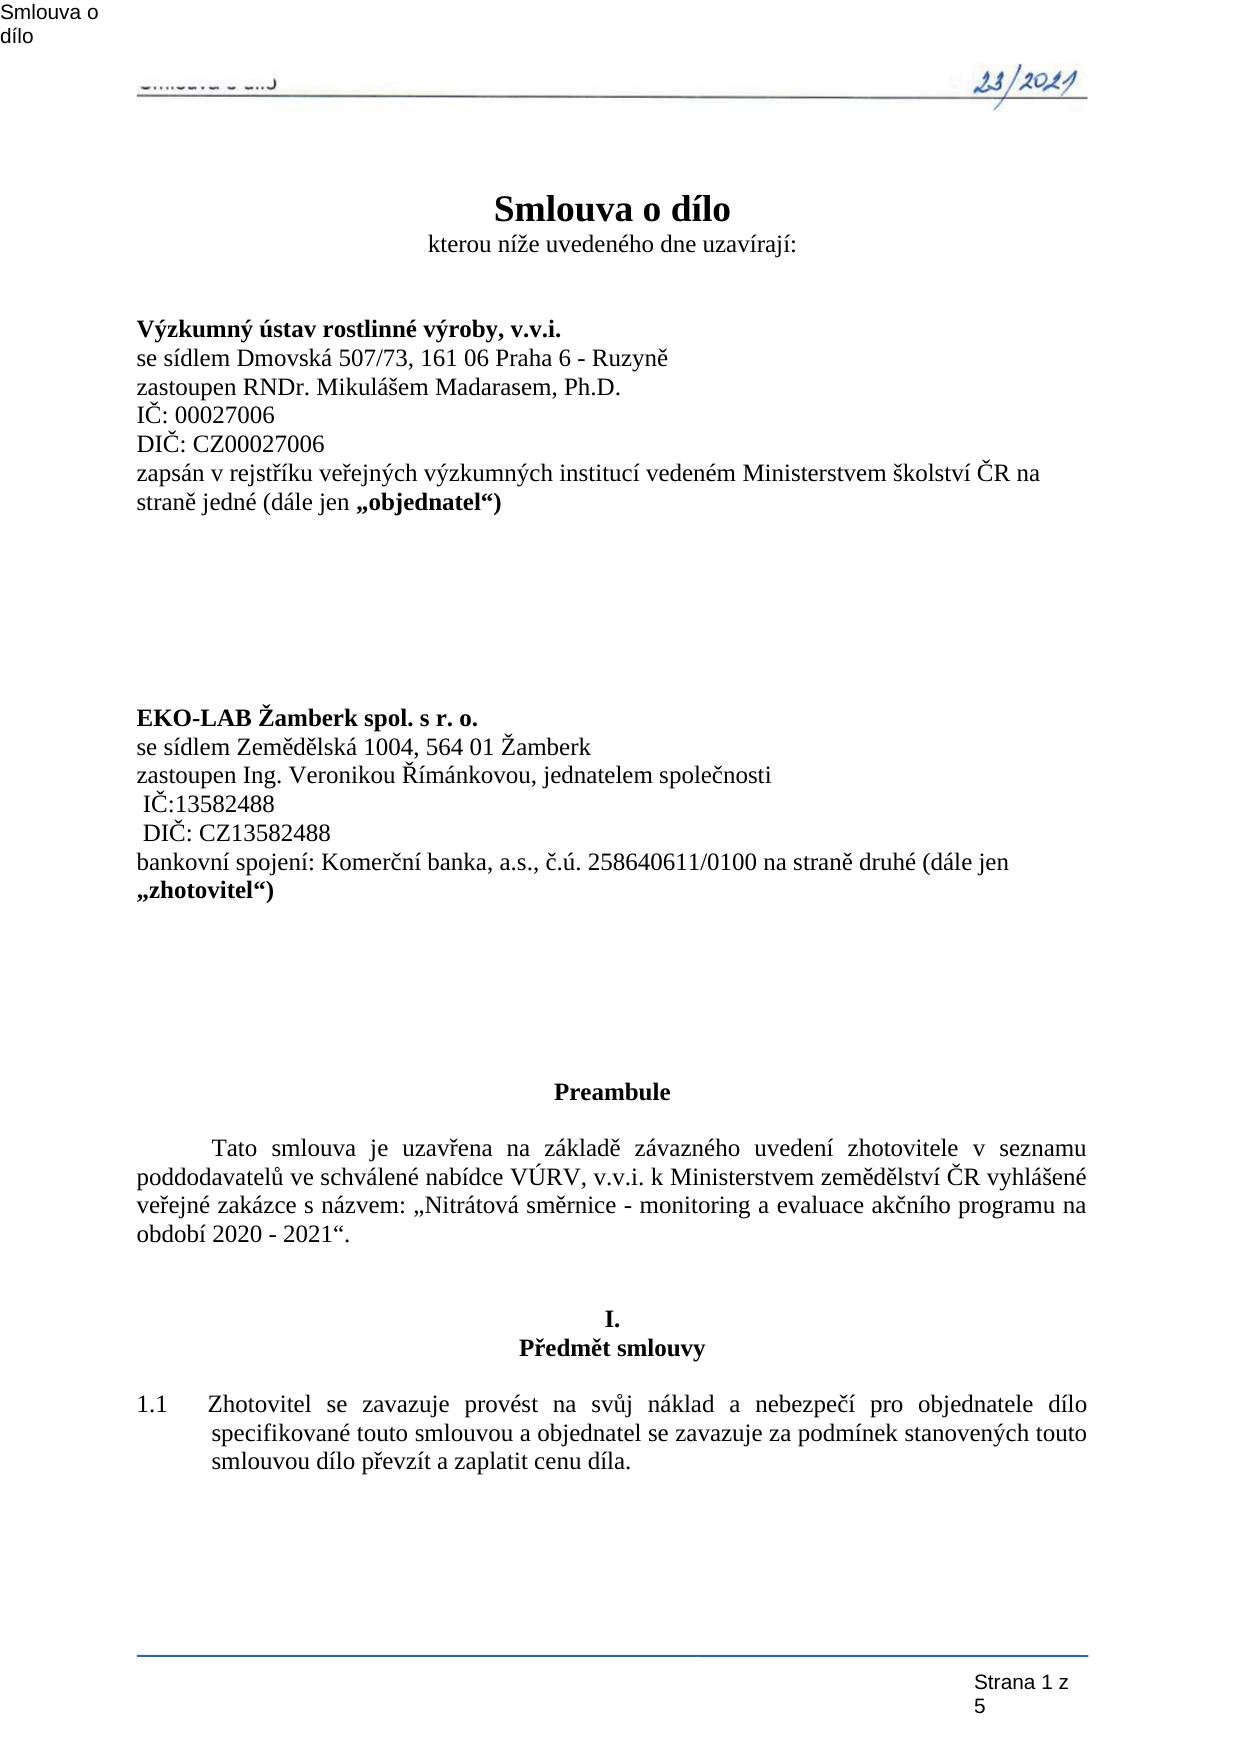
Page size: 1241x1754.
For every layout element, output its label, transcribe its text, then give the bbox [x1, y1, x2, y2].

text se sídlem Zemědělská 1004, 564 01 Žamberk [136, 732, 1088, 761]
text EKO-LAB Žamberk spol. s r. o. [136, 703, 1088, 732]
text Předmět smlouvy [136, 1333, 1088, 1362]
text kterou níže uvedeného dne uzavírají: [136, 229, 1088, 258]
list Zhotovitel se zavazuje provést na svůj náklad a nebezpečí pro objednatele dílo specifikované touto smlouvou a objednatel se zavazuje za podmínek stanovených touto smlouvou dílo převzít a zaplatit cenu díla. [136, 1389, 1088, 1475]
picture [136, 63, 1088, 112]
text IČ: 00027006 [136, 401, 1088, 429]
text se sídlem Dmovská 507/73, 161 06 Praha 6 - Ruzyně [136, 343, 1088, 372]
text bankovní spojení: Komerční banka, a.s., č.ú. 258640611/0100 na straně druhé (dále jen „zhotovitel“) [136, 847, 1088, 904]
text Preambule [136, 1077, 1088, 1106]
text Smlouva o dílo [136, 186, 1088, 229]
text DIČ: CZ00027006 [136, 429, 1088, 458]
text Tato smlouva je uzavřena na základě závazného uvedení zhotovitele v seznamu poddodavatelů ve schválené nabídce VÚRV, v.v.i. k Ministerstvem zemědělství ČR vyhlášené veřejné zakázce s názvem: „Nitrátová směrnice - monitoring a evaluace akčního programu na období 2020 - 2021“. [136, 1133, 1088, 1248]
text I. [136, 1304, 1088, 1333]
text zapsán v rejstříku veřejných výzkumných institucí vedeném Ministerstvem školství ČR na straně jedné (dále jen „objednatel“) [136, 458, 1088, 516]
text zastoupen RNDr. Mikulášem Madarasem, Ph.D. [136, 372, 1088, 401]
text IČ:13582488 [136, 789, 1021, 818]
text zastoupen Ing. Veronikou Římánkovou, jednatelem společnosti [136, 761, 1021, 789]
text DIČ: CZ13582488 [136, 818, 1021, 847]
text Výzkumný ústav rostlinné výroby, v.v.i. [136, 314, 1088, 343]
